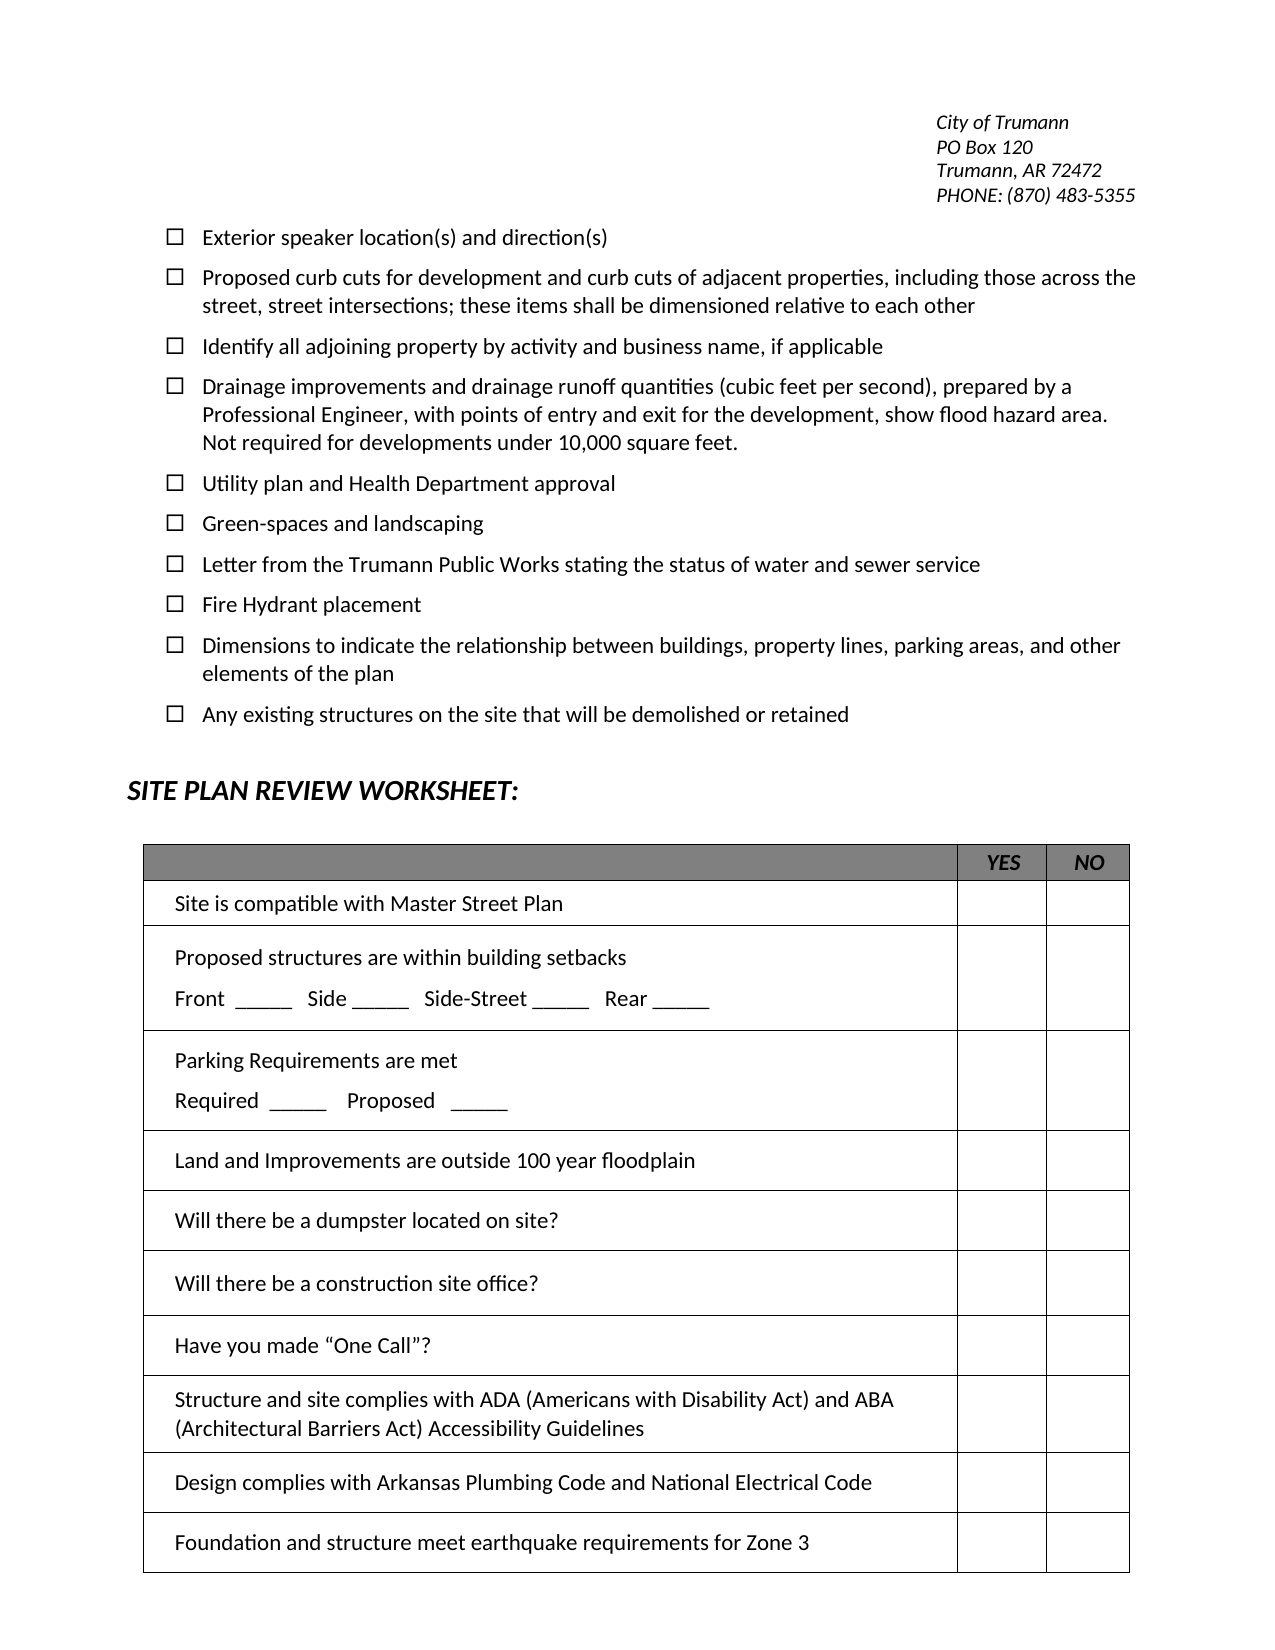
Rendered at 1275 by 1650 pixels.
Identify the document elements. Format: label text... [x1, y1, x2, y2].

table_header YES [958, 845, 1046, 880]
table_cell [1047, 1251, 1129, 1315]
list Green-spaces and landscaping [164, 509, 1146, 538]
table_cell [958, 1191, 1046, 1250]
table_cell [958, 881, 1046, 924]
table_cell [958, 1031, 1046, 1130]
table_cell [958, 1513, 1046, 1572]
table_cell Proposed structures are within building setbacks Front _____ Side _____ Side-Street _____ Rear _____ [144, 926, 957, 1029]
table_cell Parking Requirements are met Required _____ Proposed _____ [144, 1031, 957, 1130]
table_cell Have you made “One Call”? [144, 1316, 957, 1375]
table_cell Site is compatible with Master Street Plan [144, 881, 957, 924]
table_cell [1047, 1316, 1129, 1375]
table_cell [958, 1316, 1046, 1375]
table_cell Foundation and structure meet earthquake requirements for Zone 3 [144, 1513, 957, 1572]
table_cell Design complies with Arkansas Plumbing Code and National Electrical Code [144, 1453, 957, 1512]
table_cell [1047, 1513, 1129, 1572]
table_cell [958, 926, 1046, 1029]
table_cell [958, 1453, 1046, 1512]
list Drainage improvements and drainage runoff quantities (cubic feet per second), prepared by a Professional Engineer, with points of entry and exit for the development, show flood hazard area. Not required for developments under 10,000 square feet. [164, 372, 1146, 457]
table_cell Land and Improvements are outside 100 year floodplain [144, 1131, 957, 1190]
list Proposed curb cuts for development and curb cuts of adjacent properties, including those across the street, street intersections; these items shall be dimensioned relative to each other [164, 263, 1146, 319]
table_cell Will there be a dumpster located on site? [144, 1191, 957, 1250]
list Letter from the Trumann Public Works stating the status of water and sewer service [164, 550, 1146, 578]
list Any existing structures on the site that will be demolished or retained [164, 700, 1146, 728]
table_cell [1047, 1031, 1129, 1130]
table_cell [1047, 1191, 1129, 1250]
table_header [144, 845, 957, 880]
table_cell [958, 1376, 1046, 1452]
table_cell [1047, 881, 1129, 924]
list Exterior speaker location(s) and direction(s) [164, 223, 1146, 251]
list Utility plan and Health Department approval [164, 469, 1146, 497]
list Fire Hydrant placement [164, 591, 1146, 619]
table_cell Will there be a construction site office? [144, 1251, 957, 1315]
table_header NO [1047, 845, 1129, 880]
table_cell [1047, 926, 1129, 1029]
table_cell [958, 1251, 1046, 1315]
table_cell [1047, 1376, 1129, 1452]
table_cell [1047, 1453, 1129, 1512]
table_cell [958, 1131, 1046, 1190]
table_cell Structure and site complies with ADA (Americans with Disability Act) and ABA (Architectural Barriers Act) Accessibility Guidelines [144, 1376, 957, 1452]
text SITE PLAN REVIEW WORKSHEET: [127, 772, 1148, 808]
table_cell [1047, 1131, 1129, 1190]
list Dimensions to indicate the relationship between buildings, property lines, parking areas, and other elements of the plan [164, 631, 1146, 687]
list Identify all adjoining property by activity and business name, if applicable [164, 332, 1146, 360]
